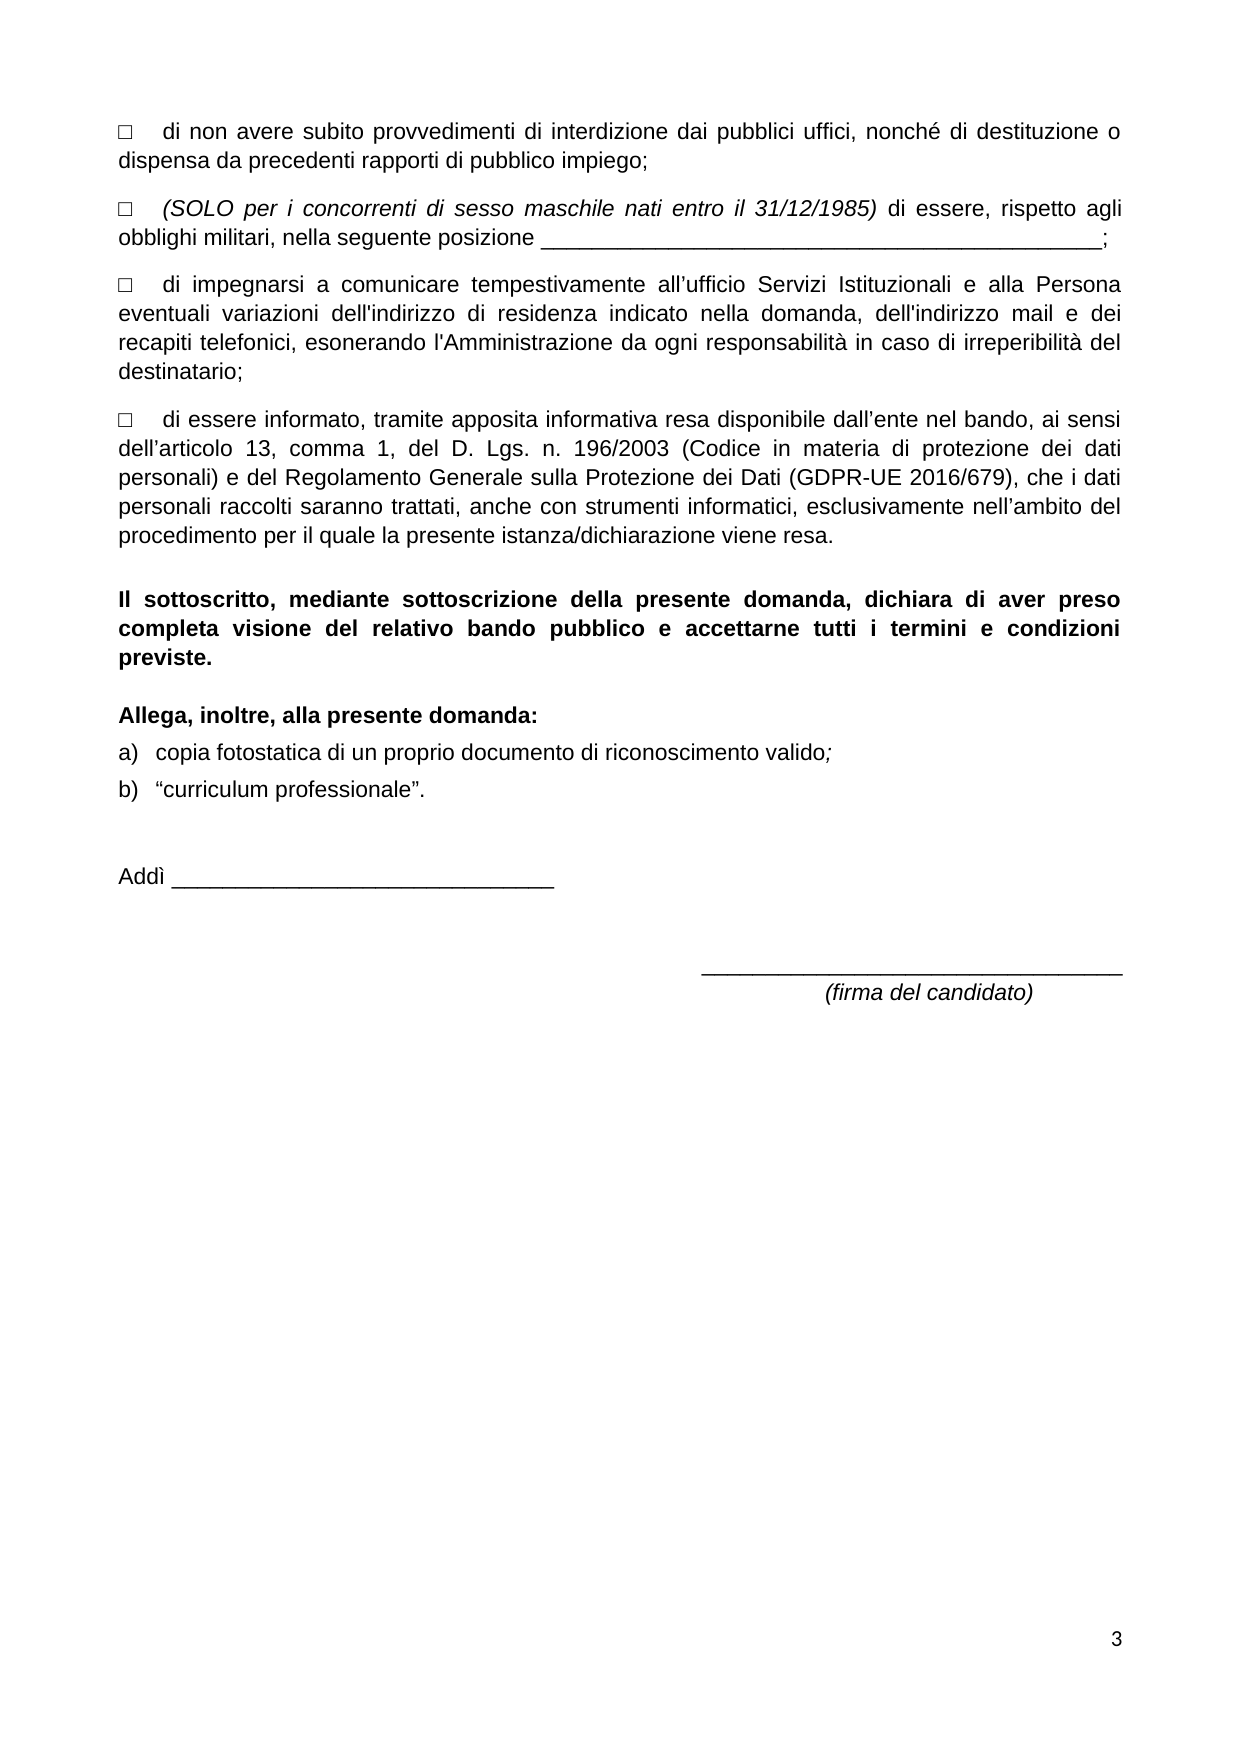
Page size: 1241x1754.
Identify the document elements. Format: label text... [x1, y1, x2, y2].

list “curriculum professionale”. [118, 776, 1122, 803]
list copia fotostatica di un proprio documento di riconoscimento valido; [118, 739, 1122, 766]
list di essere informato, tramite apposita informativa resa disponibile dall’ente nel bando, ai sensi dell’articolo 13, comma 1, del D. Lgs. n. 196/2003 (Codice in materia di protezione dei dati personali) e del Regolamento Generale sulla Protezione dei Dati (GDPR-UE 2016/679), che i dati personali raccolti saranno trattati, anche con strumenti informatici, esclusivamente nell’ambito del procedimento per il quale la presente istanza/dichiarazione viene resa. [118, 406, 1122, 548]
text _________________________________ [118, 950, 1122, 977]
list di non avere subito provvedimenti di interdizione dai pubblici uffici, nonché di destituzione o dispensa da precedenti rapporti di pubblico impiego; [118, 118, 1122, 173]
text (firma del candidato) [118, 979, 1122, 1006]
text Addì ______________________________ [118, 863, 1122, 890]
list di impegnarsi a comunicare tempestivamente all’ufficio Servizi Istituzionali e alla Persona eventuali variazioni dell'indirizzo di residenza indicato nella domanda, dell'indirizzo mail e dei recapiti telefonici, esonerando l'Amministrazione da ogni responsabilità in caso di irreperibilità del destinatario; [118, 271, 1122, 385]
text Allega, inoltre, alla presente domanda: [118, 702, 1122, 728]
list (SOLO per i concorrenti di sesso maschile nati entro il 31/12/1985) di essere, rispetto agli obblighi militari, nella seguente posizione ____________________________________________; [118, 195, 1122, 250]
text Il sottoscritto, mediante sottoscrizione della presente domanda, dichiara di aver preso completa visione del relativo bando pubblico e accettarne tutti i termini e condizioni previste. [118, 586, 1122, 670]
